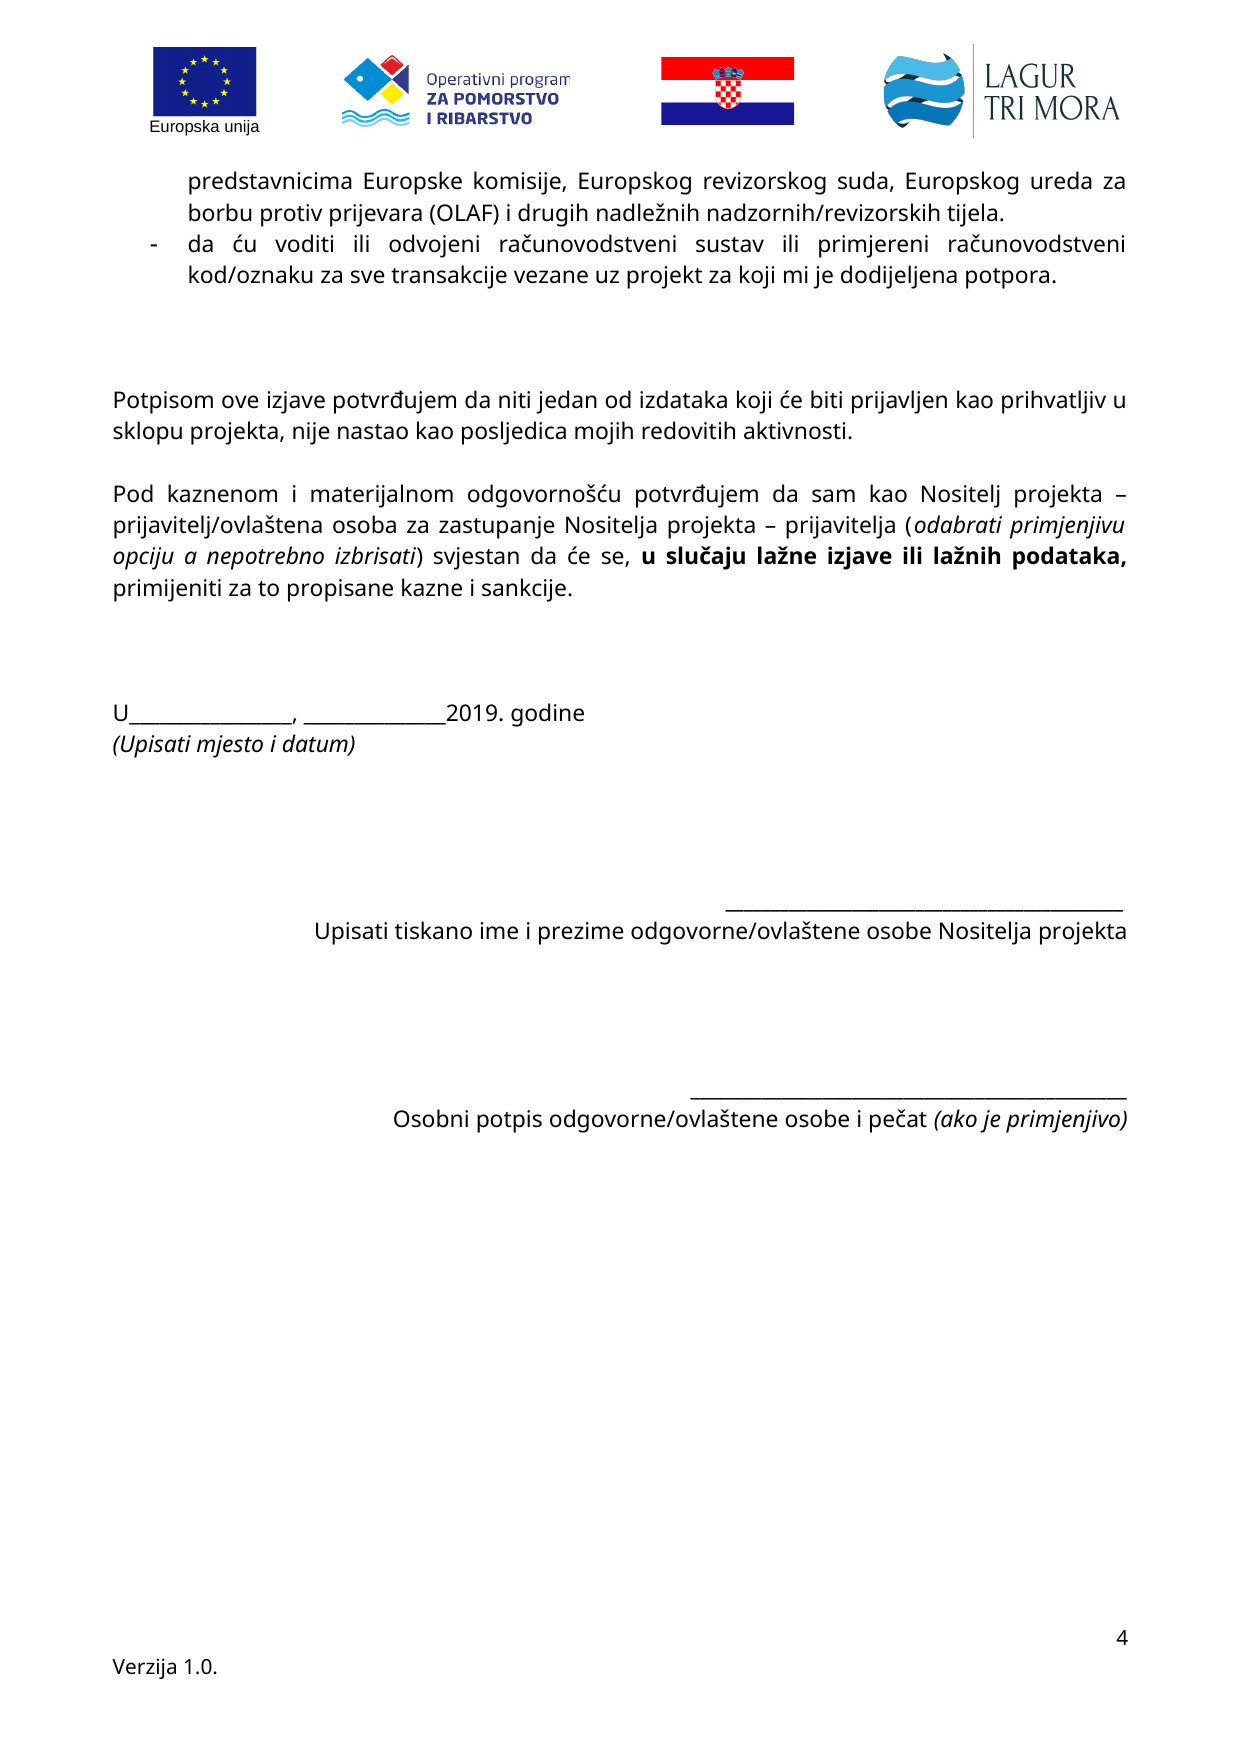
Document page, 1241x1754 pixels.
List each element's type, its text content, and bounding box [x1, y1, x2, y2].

text Potpisom ove izjave potvrđujem da niti jedan od izdataka koji će biti prijavljen kao prihvatljiv u sklopu projekta, nije nastao kao posljedica mojih redovitih aktivnosti. [112, 384, 1128, 447]
text Upisati tiskano ime i prezime odgovorne/ovlaštene osobe Nositelja projekta [112, 915, 1128, 947]
text ____________________________________________ [112, 884, 1128, 915]
text ___________________________________________ [112, 1072, 1128, 1103]
text Pod kaznenom i materijalnom odgovornošću potvrđujem da sam kao Nositelj projekta – prijavitelj/ovlaštena osoba za zastupanje Nositelja projekta – prijavitelja (odabrati primjenjivu opciju a nepotrebno izbrisati) svjestan da će se, u slučaju lažne izjave ili lažnih podataka, primijeniti za to propisane kazne i sankcije. [112, 478, 1128, 603]
text U________________, ______________2019. godine [112, 697, 1128, 728]
picture [661, 57, 795, 125]
picture [341, 55, 570, 127]
picture [151, 45, 258, 118]
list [150, 165, 1128, 228]
text Osobni potpis odgovorne/ovlaštene osobe i pečat (ako je primjenjivo) [112, 1103, 1128, 1134]
list da ću voditi ili odvojeni računovodstveni sustav ili primjereni računovodstveni kod/oznaku za sve transakcije vezane uz projekt za koji mi je dodijeljena potpora. [150, 228, 1128, 290]
picture [883, 44, 1120, 138]
text (Upisati mjesto i datum) [112, 728, 1128, 759]
